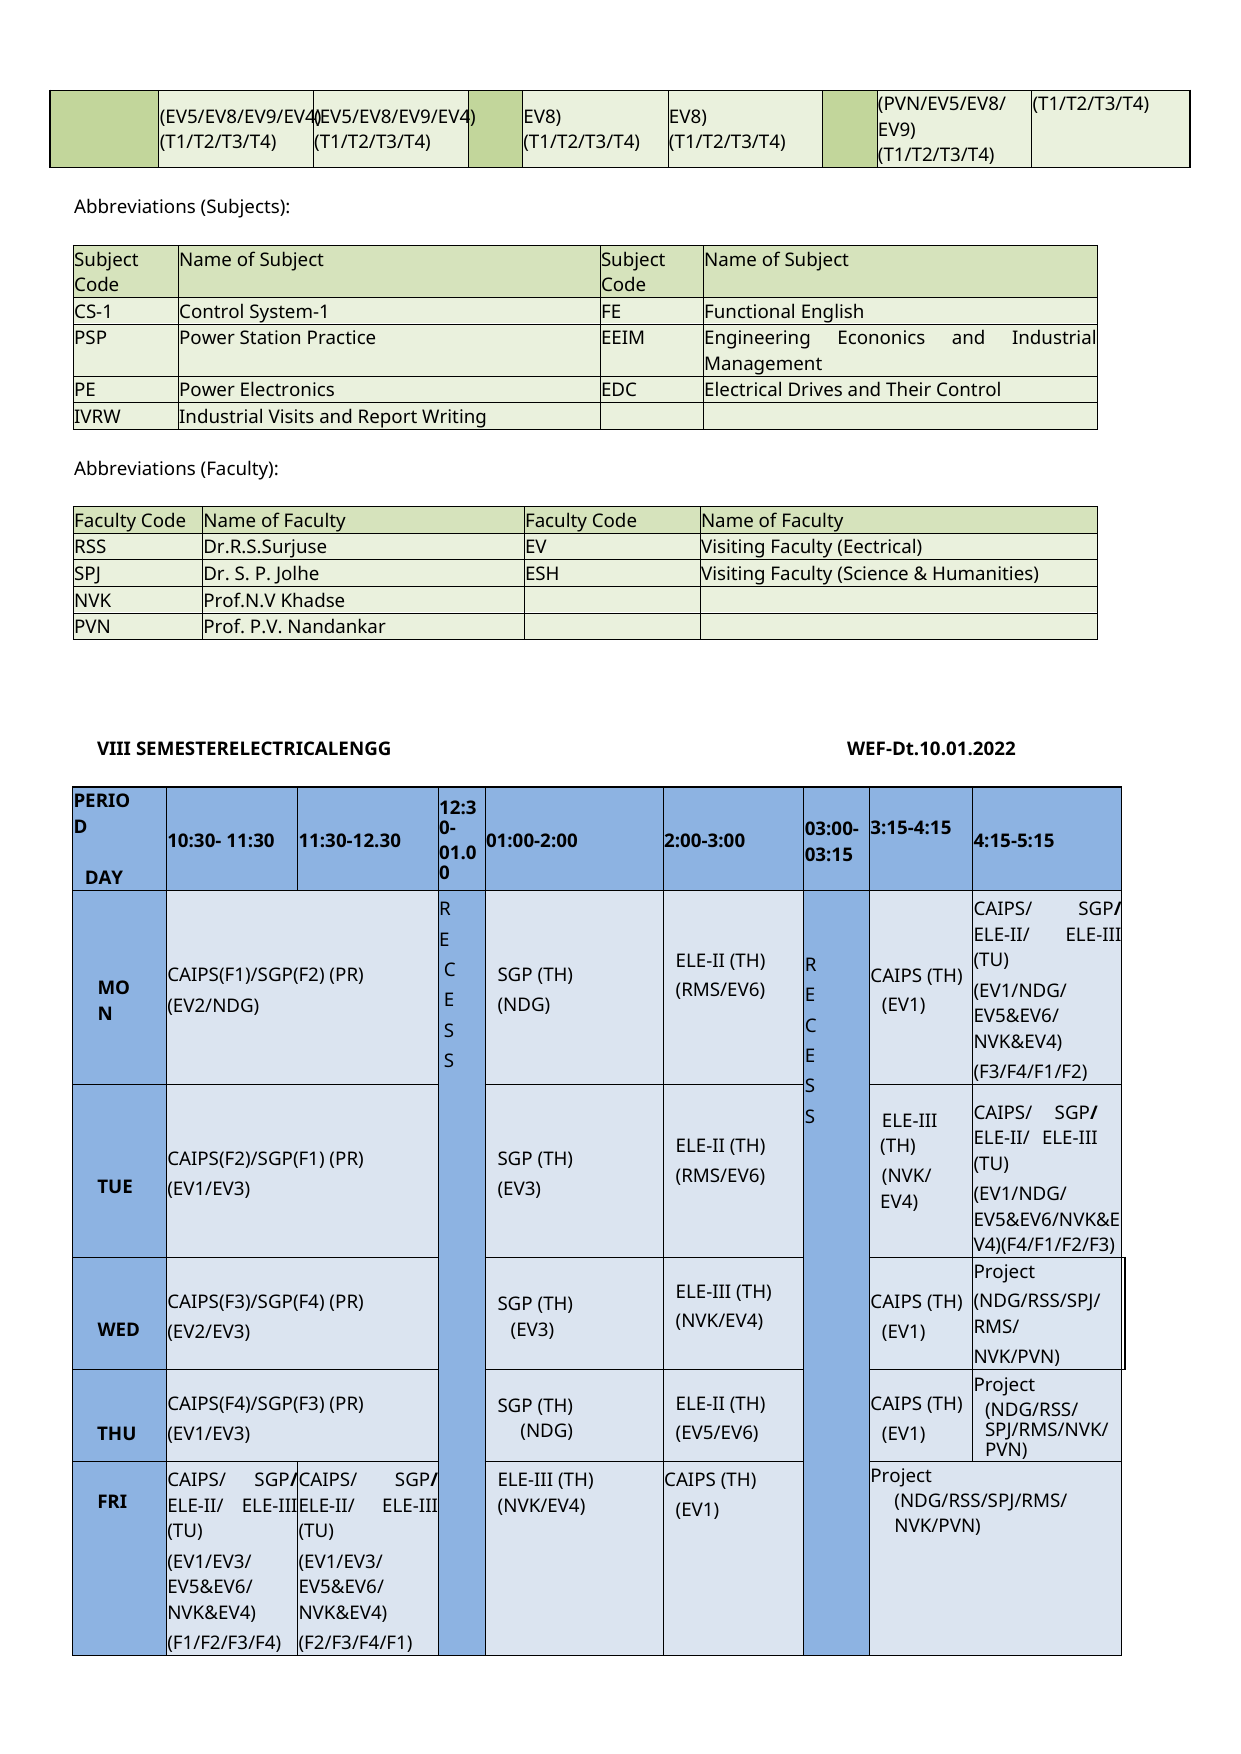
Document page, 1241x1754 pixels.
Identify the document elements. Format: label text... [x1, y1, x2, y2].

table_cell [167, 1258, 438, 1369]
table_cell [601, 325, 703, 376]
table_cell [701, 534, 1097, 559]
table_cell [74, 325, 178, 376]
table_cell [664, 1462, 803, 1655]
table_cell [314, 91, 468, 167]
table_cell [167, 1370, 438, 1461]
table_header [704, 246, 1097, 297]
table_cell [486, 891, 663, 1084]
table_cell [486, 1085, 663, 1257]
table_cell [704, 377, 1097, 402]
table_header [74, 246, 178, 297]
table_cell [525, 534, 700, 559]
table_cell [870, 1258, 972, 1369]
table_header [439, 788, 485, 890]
text VIII SEMESTERELECTRICALENGG WEF-Dt.10.01.2022 [97, 735, 1166, 761]
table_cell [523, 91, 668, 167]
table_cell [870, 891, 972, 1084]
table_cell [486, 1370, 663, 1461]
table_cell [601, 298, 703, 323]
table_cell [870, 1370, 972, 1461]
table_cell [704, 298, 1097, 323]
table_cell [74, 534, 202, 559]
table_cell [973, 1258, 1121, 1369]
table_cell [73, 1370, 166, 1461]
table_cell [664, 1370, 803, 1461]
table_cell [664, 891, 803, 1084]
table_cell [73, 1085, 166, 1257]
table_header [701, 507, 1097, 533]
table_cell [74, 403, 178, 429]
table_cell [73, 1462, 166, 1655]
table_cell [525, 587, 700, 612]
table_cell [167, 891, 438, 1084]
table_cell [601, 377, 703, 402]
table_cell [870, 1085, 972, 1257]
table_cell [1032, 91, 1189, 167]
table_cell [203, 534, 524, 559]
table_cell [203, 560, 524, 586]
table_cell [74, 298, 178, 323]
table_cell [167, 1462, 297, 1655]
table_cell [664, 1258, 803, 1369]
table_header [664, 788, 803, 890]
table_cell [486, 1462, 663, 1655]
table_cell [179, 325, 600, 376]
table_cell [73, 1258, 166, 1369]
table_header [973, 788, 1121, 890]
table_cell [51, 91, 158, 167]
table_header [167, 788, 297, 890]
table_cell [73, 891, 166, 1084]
text Abbreviations (Subjects): [74, 194, 1166, 219]
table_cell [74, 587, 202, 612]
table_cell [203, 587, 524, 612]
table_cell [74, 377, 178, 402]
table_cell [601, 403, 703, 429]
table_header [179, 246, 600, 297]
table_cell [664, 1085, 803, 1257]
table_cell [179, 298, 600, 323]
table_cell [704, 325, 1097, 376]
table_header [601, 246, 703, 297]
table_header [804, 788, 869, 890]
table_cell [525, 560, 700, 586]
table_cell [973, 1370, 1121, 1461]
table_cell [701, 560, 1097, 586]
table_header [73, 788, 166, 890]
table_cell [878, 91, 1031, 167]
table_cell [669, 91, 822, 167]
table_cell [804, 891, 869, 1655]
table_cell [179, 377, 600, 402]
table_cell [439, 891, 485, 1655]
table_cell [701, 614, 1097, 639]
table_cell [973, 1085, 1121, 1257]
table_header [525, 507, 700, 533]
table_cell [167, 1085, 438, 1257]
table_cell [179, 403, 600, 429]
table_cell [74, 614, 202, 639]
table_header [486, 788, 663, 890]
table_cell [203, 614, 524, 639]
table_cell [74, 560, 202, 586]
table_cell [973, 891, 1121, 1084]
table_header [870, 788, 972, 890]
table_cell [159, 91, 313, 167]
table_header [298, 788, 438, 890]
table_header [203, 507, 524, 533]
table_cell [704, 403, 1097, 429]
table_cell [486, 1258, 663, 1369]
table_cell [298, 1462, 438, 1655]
text Abbreviations (Faculty): [74, 455, 1166, 481]
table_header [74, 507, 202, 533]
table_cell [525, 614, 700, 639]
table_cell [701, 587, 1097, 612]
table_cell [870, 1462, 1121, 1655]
